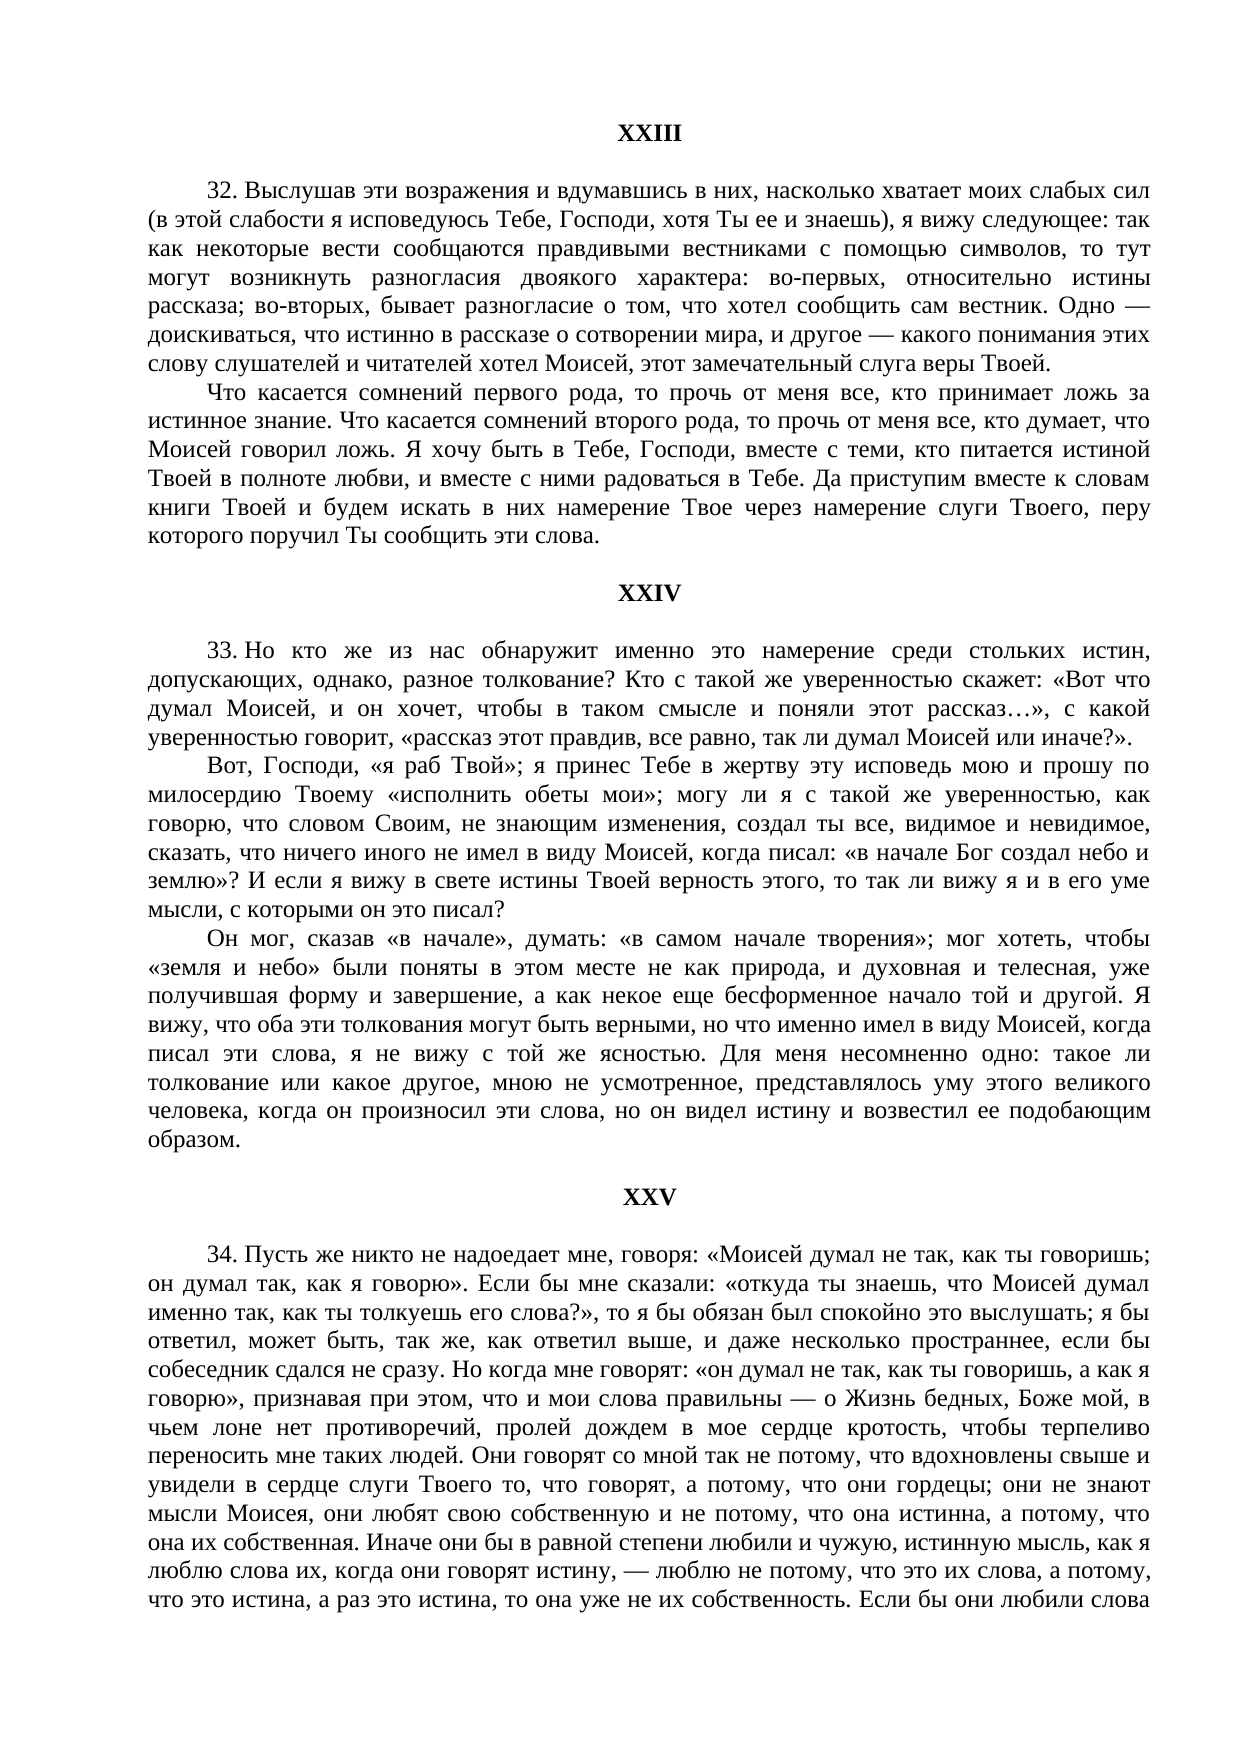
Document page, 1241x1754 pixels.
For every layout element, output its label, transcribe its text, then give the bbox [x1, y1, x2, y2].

text 33. Но кто же из нас обнаружит именно это намерение среди стольких истин, допускающих, однако, разное толкование? Кто с такой же уверенностью скажет: «Вот что думал Моисей, и он хочет, чтобы в таком смысле и поняли этот рассказ…», с какой уверенностью говорит, «рассказ этот правдив, все равно, так ли думал Моисей или иначе?». [148, 636, 1152, 751]
text Он мог, сказав «в начале», думать: «в самом начале творения»; мог хотеть, чтобы «земля и небо» были поняты в этом месте не как природа, и духовная и телесная, уже получившая форму и завершение, а как некое еще бесформенное начало той и другой. Я вижу, что оба эти толкования могут быть верными, но что именно имел в виду Моисей, когда писал эти слова, я не вижу с той же ясностью. Для меня несомненно одно: такое ли толкование или какое другое, мною не усмотренное, представлялось уму этого великого человека, когда он произносил эти слова, но он видел истину и возвестил ее подобающим образом. [148, 923, 1152, 1153]
subtitle XXIII [148, 118, 1152, 147]
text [148, 1239, 1152, 1613]
text Вот, Господи, «я раб Твой»; я принес Тебе в жертву эту исповедь мою и прошу по милосердию Твоему «исполнить обеты мои»; могу ли я с такой же уверенностью, как говорю, что словом Своим, не знающим изменения, создал ты все, видимое и невидимое, сказать, что ничего иного не имел в виду Моисей, когда писал: «в начале Бог создал небо и землю»? И если я вижу в свете истины Твоей верность этого, то так ли вижу я и в его уме мысли, с которыми он это писал? [148, 751, 1152, 923]
text 32. Выслушав эти возражения и вдумавшись в них, насколько хватает моих слабых сил (в этой слабости я исповедуюсь Тебе, Господи, хотя Ты ее и знаешь), я вижу следующее: так как некоторые вести сообщаются правдивыми вестниками с помощью символов, то тут могут возникнуть разногласия двоякого характера: во-первых, относительно истины рассказа; во-вторых, бывает разногласие о том, что хотел сообщить сам вестник. Одно — доискиваться, что истинно в рассказе о сотворении мира, и другое — какого понимания этих слову слушателей и читателей хотел Моисей, этот замечательный слуга веры Твоей. [148, 176, 1152, 377]
subtitle XXV [148, 1182, 1152, 1211]
subtitle XXIV [148, 578, 1152, 607]
text Что касается сомнений первого рода, то прочь от меня все, кто принимает ложь за истинное знание. Что касается сомнений второго рода, то прочь от меня все, кто думает, что Моисей говорил ложь. Я хочу быть в Тебе, Господи, вместе с теми, кто питается истиной Твоей в полноте любви, и вместе с ними радоваться в Тебе. Да приступим вместе к словам книги Твоей и будем искать в них намерение Твое через намерение слуги Твоего, перу которого поручил Ты сообщить эти слова. [148, 377, 1152, 549]
